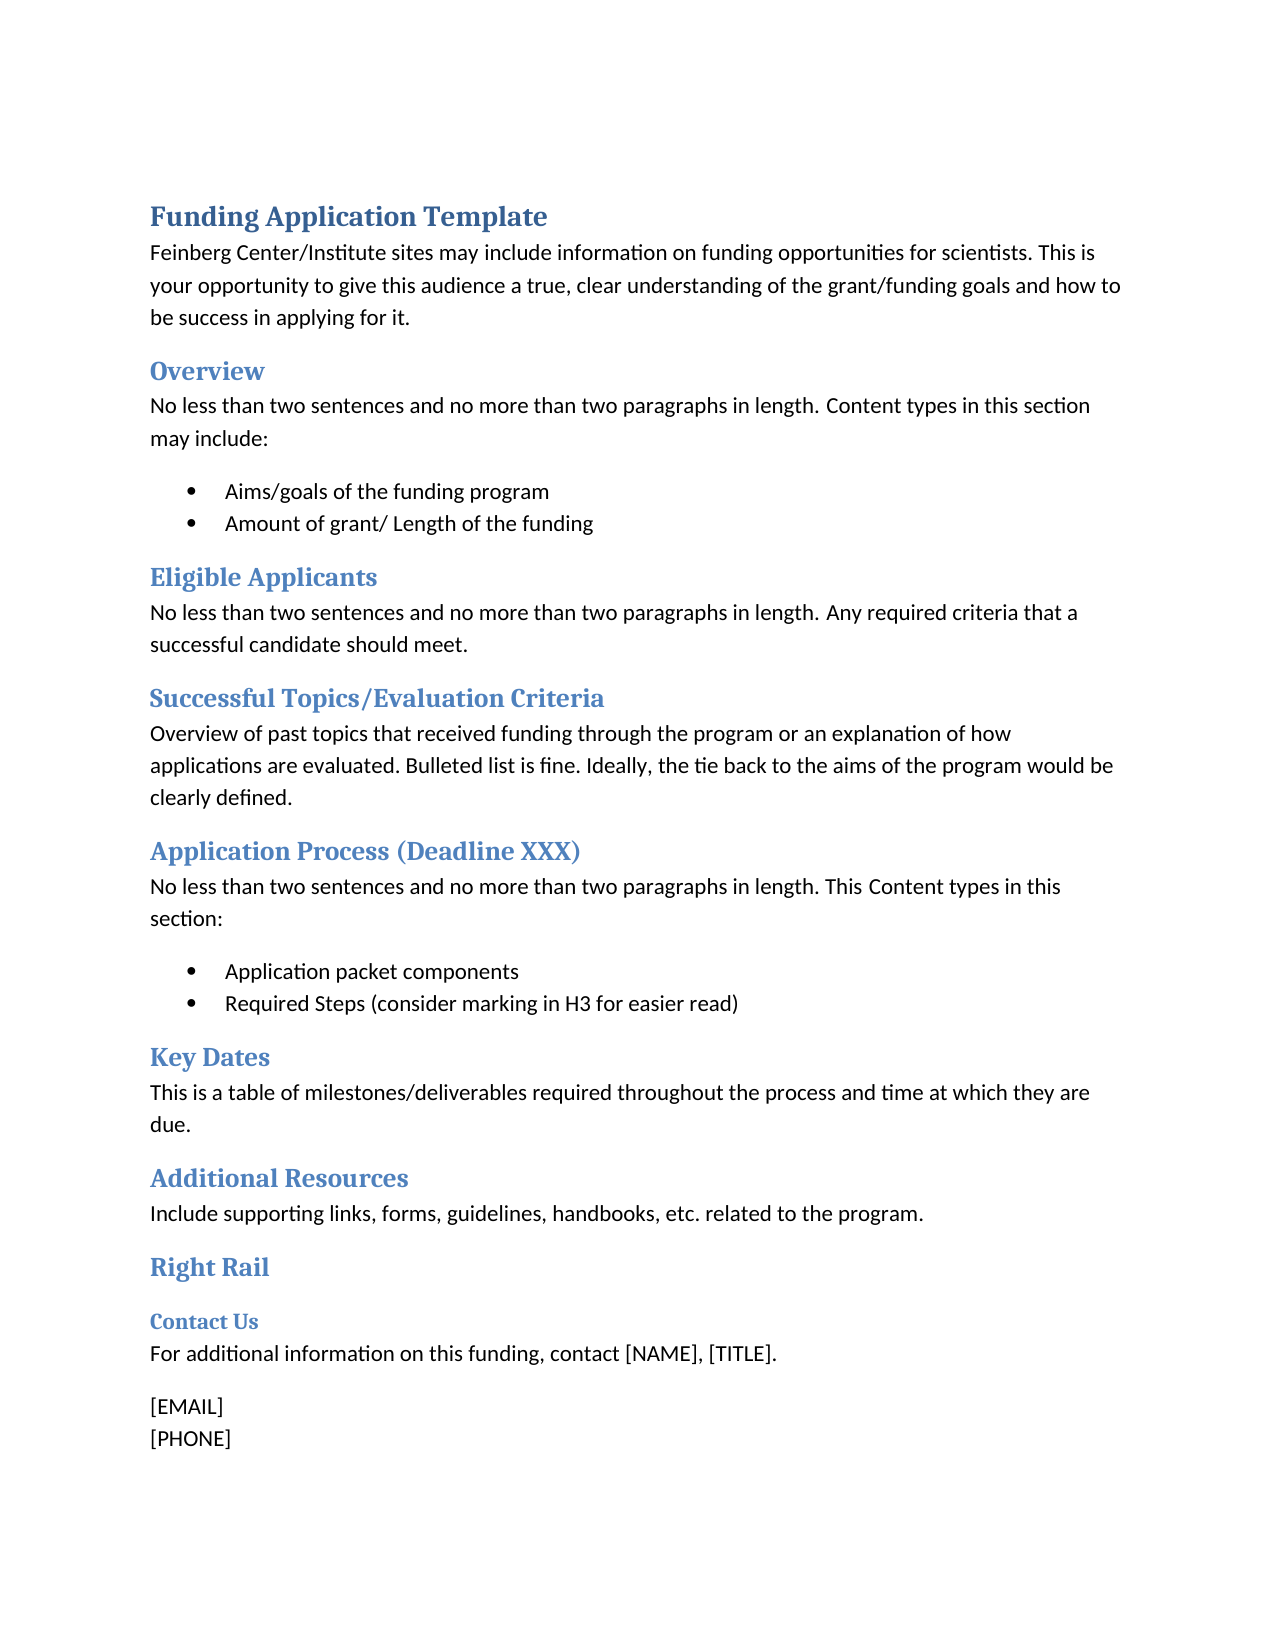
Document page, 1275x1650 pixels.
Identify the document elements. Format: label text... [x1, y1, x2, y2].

text [EMAIL] [PHONE] [150, 1392, 1125, 1452]
subtitle Contact Us [150, 1308, 1125, 1335]
subtitle Eligible Applicants [150, 562, 1125, 593]
subtitle Right Rail [150, 1252, 1125, 1283]
list Amount of grant/ Length of the funding [187, 509, 1125, 537]
subtitle Overview [150, 356, 1125, 387]
text No less than two sentences and no more than two paragraphs in length. Content types in this section may include: [150, 392, 1125, 452]
subtitle Funding Application Template [150, 200, 1125, 233]
text No less than two sentences and no more than two paragraphs in length. This Content types in this section: [150, 872, 1125, 932]
list Aims/goals of the funding program [187, 477, 1125, 505]
list Required Steps (consider marking in H3 for easier read) [187, 989, 1125, 1017]
text Feinberg Center/Institute sites may include information on funding opportunities for scientists. This is your opportunity to give this audience a true, clear understanding of the grant/funding goals and how to be success in applying for it. [150, 238, 1125, 331]
text For additional information on this funding, contact [NAME], [TITLE]. [150, 1339, 1125, 1367]
subtitle Application Process (Deadline XXX) [150, 836, 1125, 867]
subtitle Additional Resources [150, 1163, 1125, 1194]
text Include supporting links, forms, guidelines, handbooks, etc. related to the program. [150, 1199, 1125, 1227]
list Application packet components [187, 957, 1125, 985]
subtitle Key Dates [150, 1042, 1125, 1073]
text This is a table of milestones/deliverables required throughout the process and time at which they are due. [150, 1078, 1125, 1138]
text Overview of past topics that received funding through the program or an explanation of how applications are evaluated. Bulleted list is fine. Ideally, the tie back to the aims of the program would be clearly defined. [150, 719, 1125, 811]
text No less than two sentences and no more than two paragraphs in length. Any required criteria that a successful candidate should meet. [150, 598, 1125, 658]
subtitle Successful Topics/Evaluation Criteria [150, 683, 1125, 714]
